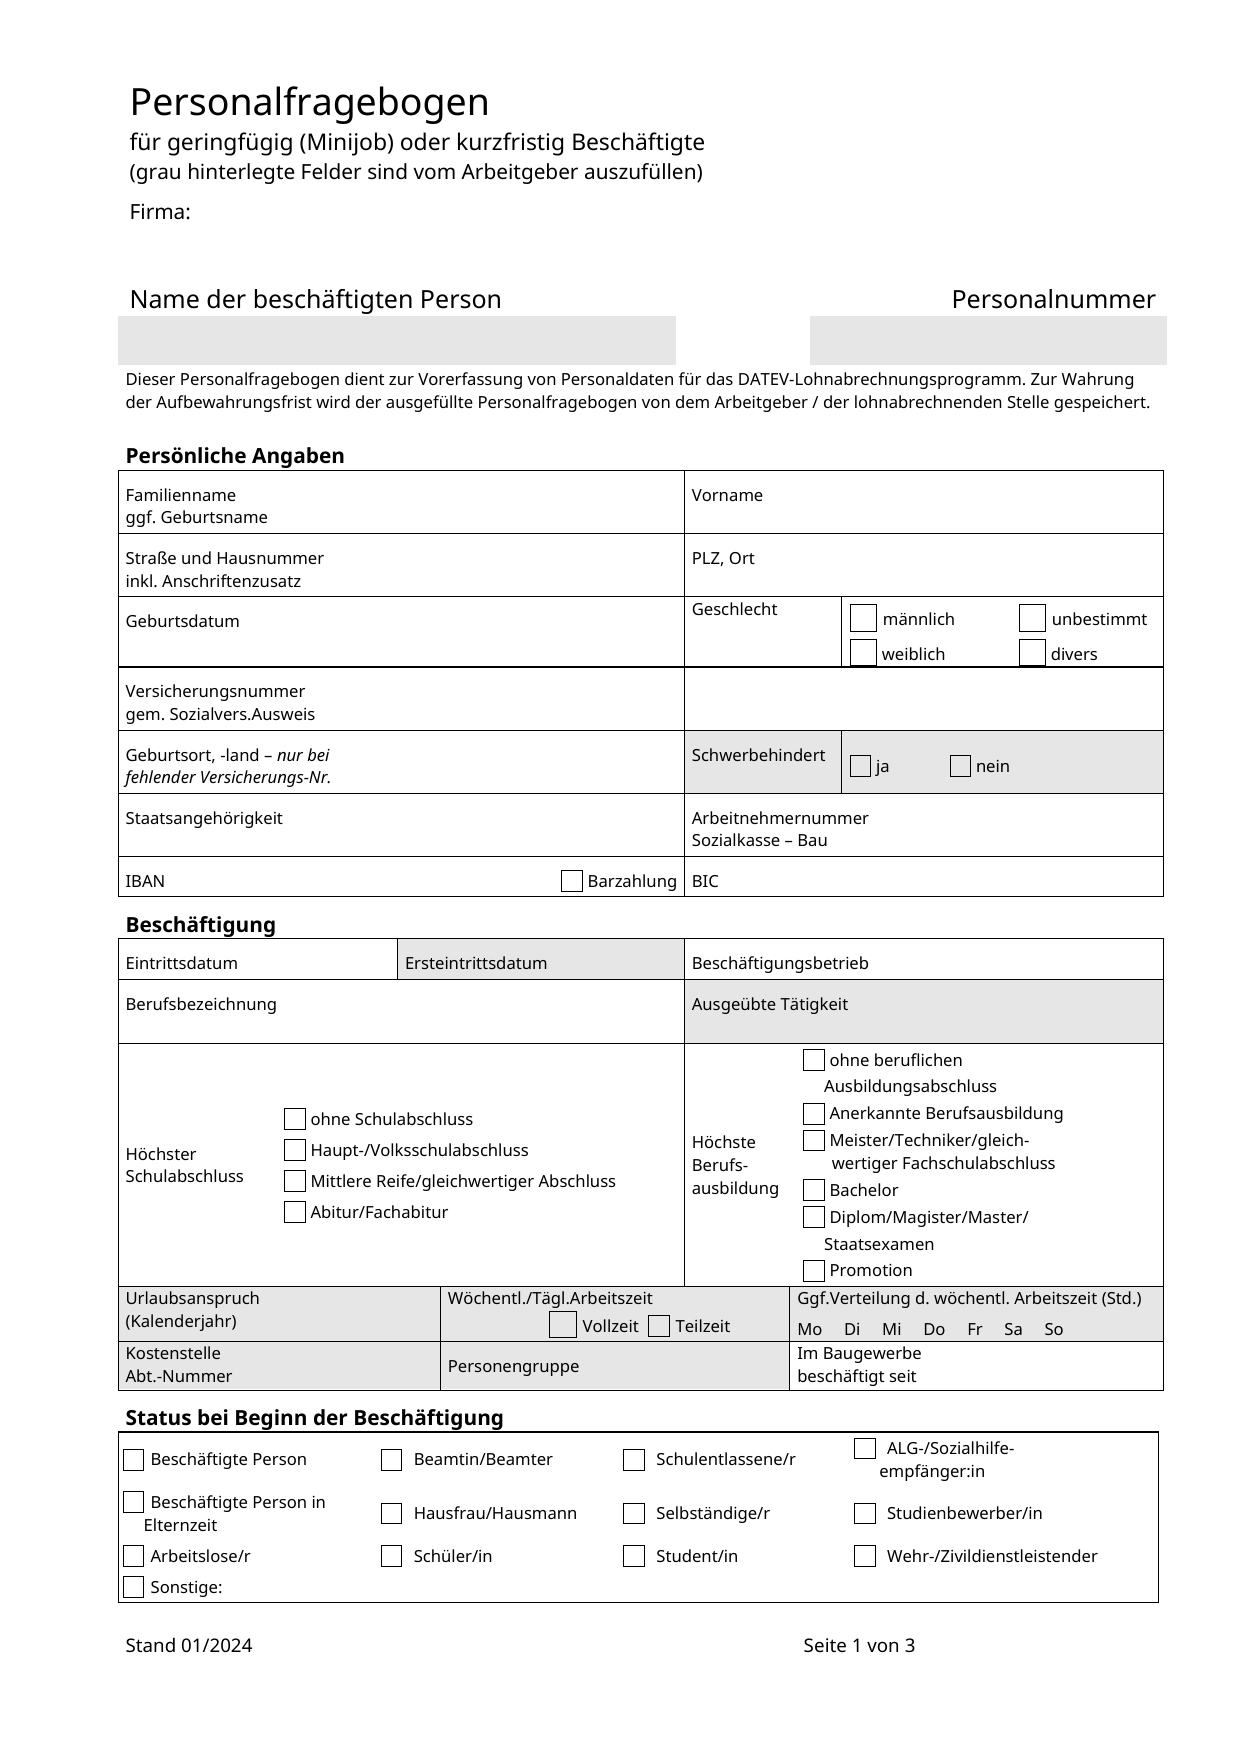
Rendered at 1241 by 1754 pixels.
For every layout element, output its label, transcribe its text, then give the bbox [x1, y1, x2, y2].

table_cell Schulentlassene/r [619, 1433, 849, 1486]
table_cell Geburtsort, -land – nur bei fehlender Versicherungs-Nr. [119, 731, 684, 793]
table_cell Arbeitslose/r [119, 1540, 376, 1571]
table_cell Wehr-/Zivildienstleistender [849, 1540, 1158, 1571]
table_cell [685, 668, 1163, 729]
table_cell Status bei Beginn der Beschäftigung [118, 1391, 1159, 1431]
table_cell Persönliche Angaben [118, 441, 1163, 470]
table_cell männlich weiblich [842, 597, 1010, 666]
table_cell Sonstige: [119, 1571, 1158, 1602]
table_cell PLZ, Ort [685, 534, 1163, 596]
table_cell Beschäftigte Person in Elternzeit [119, 1486, 376, 1540]
table_cell ja nein [842, 731, 1163, 793]
table_cell Straße und Hausnummer inkl. Anschriftenzusatz [119, 534, 684, 596]
table_cell Familienname ggf. Geburtsname [119, 471, 684, 533]
table_cell Vorname [685, 471, 1163, 533]
table_cell Selbständige/r [619, 1486, 849, 1540]
table_cell Versicherungsnummer gem. Sozialvers.Ausweis [119, 668, 684, 729]
table_cell ohne beruflichen Ausbildungsabschluss Anerkannte Berufsausbildung Meister/Techniker/gleich- wertiger Fachschulabschluss Bachelor Diplom/Magister/Master/ Staatsexamen Promotion [790, 1044, 1163, 1286]
table_cell Hausfrau/Hausmann [376, 1486, 619, 1540]
table_cell Berufsbezeichnung [119, 980, 684, 1043]
table_cell Ausgeübte Tätigkeit [685, 980, 1163, 1043]
table_cell Studienbewerber/in [849, 1486, 1158, 1540]
table_cell Kostenstelle Abt.-Nummer [119, 1342, 440, 1389]
table_cell Beschäftigung [118, 897, 1163, 938]
table_cell ALG-/Sozialhilfe- empfänger:in [849, 1433, 1158, 1486]
table_cell Geburtsdatum [119, 597, 684, 666]
table_cell Barzahlung [526, 857, 684, 896]
table_cell ohne Schulabschluss Haupt-/Volksschulabschluss Mittlere Reife/gleichwertiger Abschluss Abitur/Fachabitur [271, 1044, 684, 1286]
table_cell Eintrittsdatum [119, 939, 397, 979]
table_cell Student/in [619, 1540, 849, 1571]
table_cell BIC [685, 857, 1163, 896]
table_cell Arbeitnehmernummer Sozialkasse – Bau [685, 794, 1163, 856]
table_cell Personengruppe [441, 1342, 789, 1389]
table_cell Im Baugewerbe beschäftigt seit [790, 1342, 1163, 1389]
table_cell Schwerbehindert [685, 731, 841, 793]
table_cell Staatsangehörigkeit [119, 794, 684, 856]
table_cell IBAN [119, 857, 526, 896]
table_cell Höchster Schulabschluss [119, 1044, 271, 1286]
table_cell Ggf.Verteilung d. wöchentl. Arbeitszeit (Std.) Mo Di Mi Do Fr Sa So [790, 1287, 1163, 1341]
table_cell Schüler/in [376, 1540, 619, 1571]
table_cell Urlaubsanspruch (Kalenderjahr) [119, 1287, 440, 1341]
table_cell Geschlecht [685, 597, 841, 666]
table_header Dieser Personalfragebogen dient zur Vorerfassung von Personaldaten für das DATEV-Lohnabrechnungsprogramm. Zur Wahrung der Aufbewahrungsfrist wird der ausgefüllte Personalfragebogen von dem Arbeitgeber / der lohnabrechnenden Stelle gespeichert. [118, 368, 1163, 441]
table_cell Wöchentl./Tägl.Arbeitszeit Vollzeit Teilzeit [441, 1287, 789, 1341]
table_cell Beschäftigungsbetrieb [685, 939, 1163, 979]
table_cell Höchste Berufs-ausbildung [685, 1044, 790, 1286]
table_cell Beschäftigte Person [119, 1433, 376, 1486]
table_cell Ersteintrittsdatum [398, 939, 684, 979]
table_cell unbestimmt divers [1010, 597, 1163, 666]
table_cell Beamtin/Beamter [376, 1433, 619, 1486]
